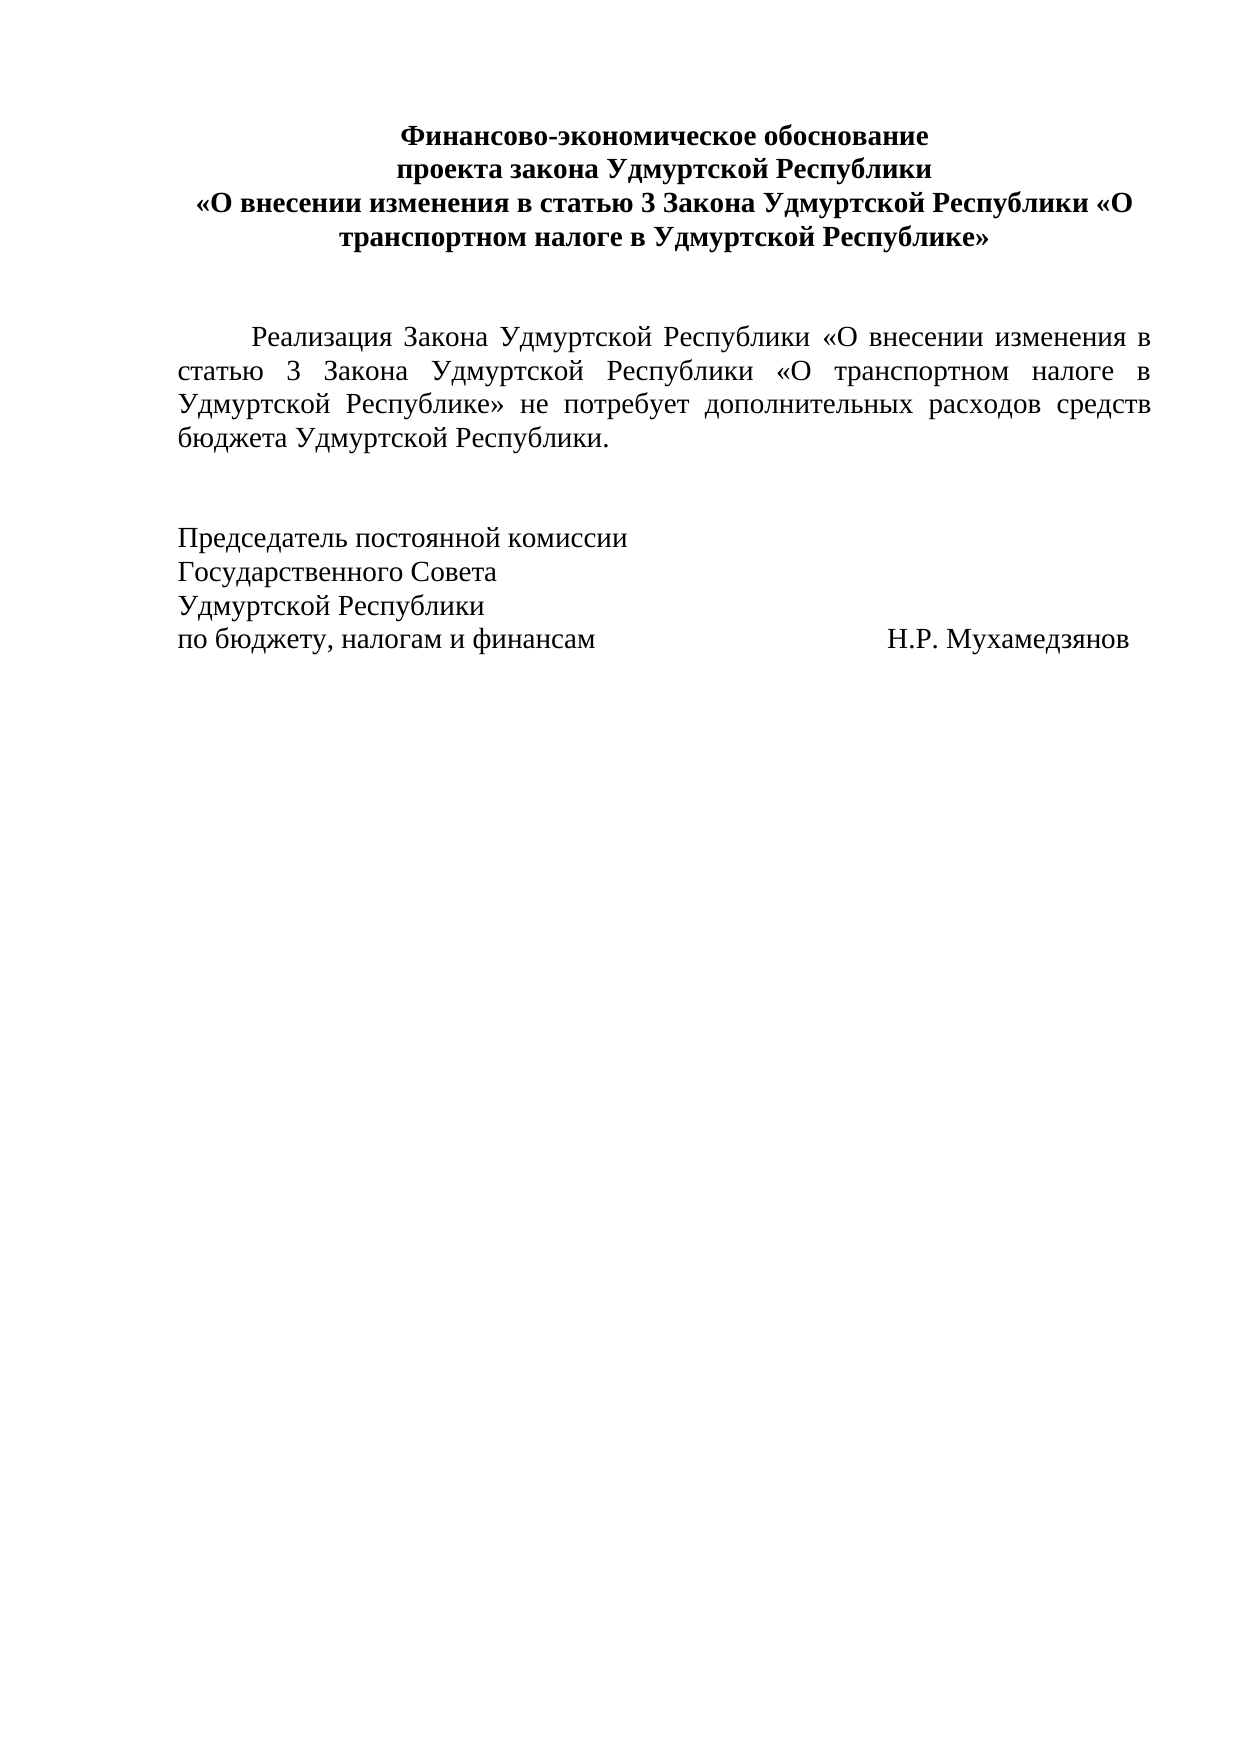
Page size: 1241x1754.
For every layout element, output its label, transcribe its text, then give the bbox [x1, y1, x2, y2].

text Государственного Совета [177, 554, 1152, 588]
text Удмуртской Республики [177, 588, 1152, 621]
text Председатель постоянной комиссии [177, 521, 1152, 554]
text «О внесении изменения в статью 3 Закона Удмуртской Республики «О транспортном налоге в Удмуртской Республике» [177, 185, 1152, 252]
text Реализация Закона Удмуртской Республики «О внесении изменения в статью 3 Закона Удмуртской Республики «О транспортном налоге в Удмуртской Республике» не потребует дополнительных расходов средств бюджета Удмуртской Республики. [177, 319, 1152, 453]
text Финансово-экономическое обоснование [177, 118, 1152, 152]
text по бюджету, налогам и финансам Н.Р. Мухамедзянов [177, 621, 1152, 655]
text проекта закона Удмуртской Республики [177, 152, 1152, 185]
